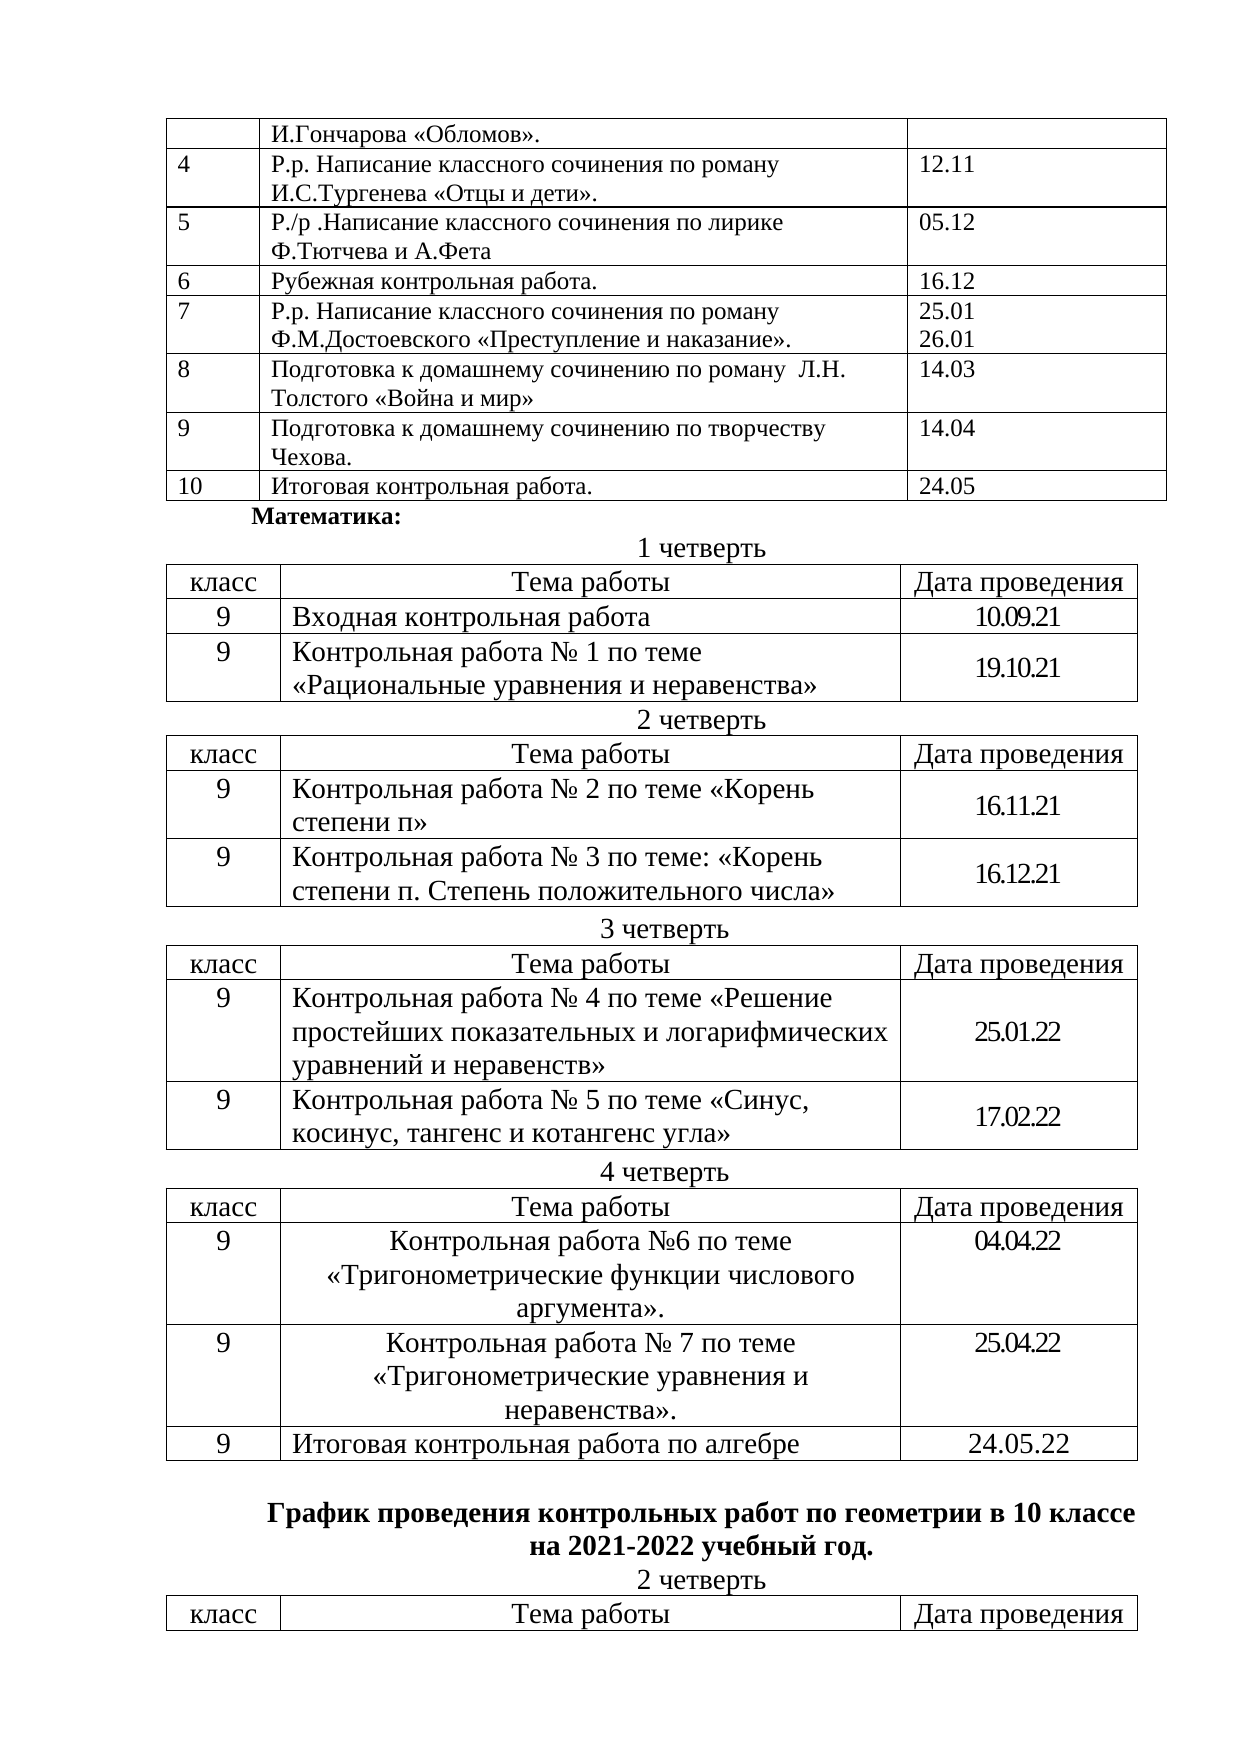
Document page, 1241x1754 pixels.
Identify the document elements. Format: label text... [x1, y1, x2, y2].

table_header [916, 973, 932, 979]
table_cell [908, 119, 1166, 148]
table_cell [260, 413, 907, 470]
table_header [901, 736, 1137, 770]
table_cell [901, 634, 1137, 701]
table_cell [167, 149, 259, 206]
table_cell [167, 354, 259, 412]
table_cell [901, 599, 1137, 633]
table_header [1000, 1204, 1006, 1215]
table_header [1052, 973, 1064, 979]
text 2 четверть [177, 1562, 1152, 1595]
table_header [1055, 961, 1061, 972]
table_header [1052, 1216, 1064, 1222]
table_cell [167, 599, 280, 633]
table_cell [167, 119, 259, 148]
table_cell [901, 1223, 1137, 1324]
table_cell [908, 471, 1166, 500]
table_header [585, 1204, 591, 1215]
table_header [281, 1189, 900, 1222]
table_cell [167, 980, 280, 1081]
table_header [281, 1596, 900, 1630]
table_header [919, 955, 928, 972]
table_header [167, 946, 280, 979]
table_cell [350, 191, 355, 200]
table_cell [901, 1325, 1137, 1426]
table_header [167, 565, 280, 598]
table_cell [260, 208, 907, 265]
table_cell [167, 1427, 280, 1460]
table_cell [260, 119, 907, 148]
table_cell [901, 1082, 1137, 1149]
text 2 четверть [177, 702, 1152, 735]
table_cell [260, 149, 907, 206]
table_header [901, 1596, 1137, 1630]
text 4 четверть [177, 1150, 1152, 1188]
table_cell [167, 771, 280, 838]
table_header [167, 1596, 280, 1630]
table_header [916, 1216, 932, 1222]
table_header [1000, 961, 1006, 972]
text 1 четверть [177, 530, 1152, 563]
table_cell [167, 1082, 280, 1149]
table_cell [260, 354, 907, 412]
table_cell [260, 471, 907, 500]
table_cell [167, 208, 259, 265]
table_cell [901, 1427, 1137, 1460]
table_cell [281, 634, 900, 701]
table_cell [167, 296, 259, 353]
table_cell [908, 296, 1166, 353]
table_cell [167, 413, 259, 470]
text График проведения контрольных работ по геометрии в 10 классе [177, 1495, 1152, 1528]
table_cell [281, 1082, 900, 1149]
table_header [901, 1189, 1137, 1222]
text 3 четверть [177, 907, 1152, 945]
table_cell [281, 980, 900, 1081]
text на 2021-2022 учебный год. [177, 1528, 1152, 1562]
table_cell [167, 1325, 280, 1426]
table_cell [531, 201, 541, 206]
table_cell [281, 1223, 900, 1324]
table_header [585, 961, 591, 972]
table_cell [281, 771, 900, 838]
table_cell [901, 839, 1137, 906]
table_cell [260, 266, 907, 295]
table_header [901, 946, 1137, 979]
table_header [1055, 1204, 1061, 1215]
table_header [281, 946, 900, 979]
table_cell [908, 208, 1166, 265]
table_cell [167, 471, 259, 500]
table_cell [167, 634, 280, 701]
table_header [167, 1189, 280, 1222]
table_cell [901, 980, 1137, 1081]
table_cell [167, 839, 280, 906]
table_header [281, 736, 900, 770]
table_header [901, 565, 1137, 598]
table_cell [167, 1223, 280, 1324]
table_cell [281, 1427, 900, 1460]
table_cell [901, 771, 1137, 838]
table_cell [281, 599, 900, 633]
text Математика: [177, 501, 1152, 530]
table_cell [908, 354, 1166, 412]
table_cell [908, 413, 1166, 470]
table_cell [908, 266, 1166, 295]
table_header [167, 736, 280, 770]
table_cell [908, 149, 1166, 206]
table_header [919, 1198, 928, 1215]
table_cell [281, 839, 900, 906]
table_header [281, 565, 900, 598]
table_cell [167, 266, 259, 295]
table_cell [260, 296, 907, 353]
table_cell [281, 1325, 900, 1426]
